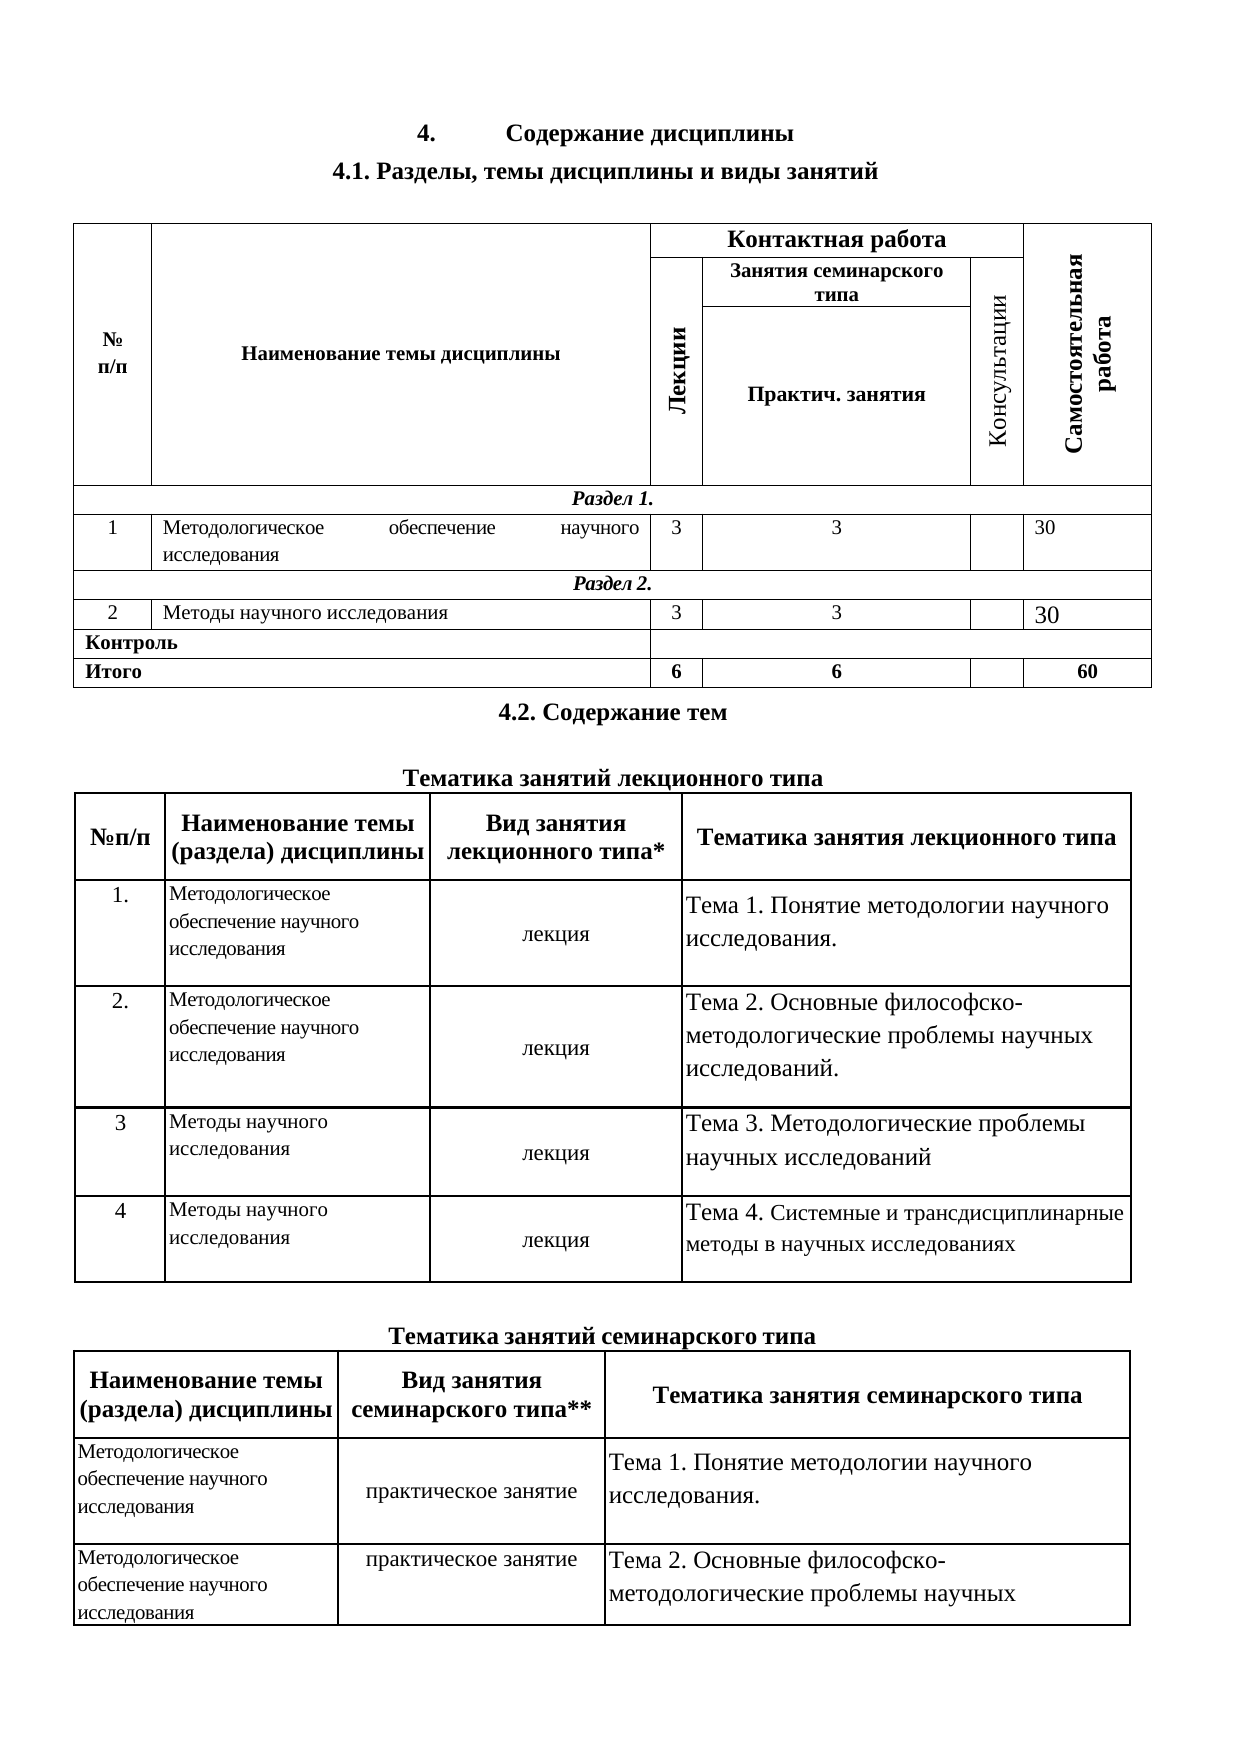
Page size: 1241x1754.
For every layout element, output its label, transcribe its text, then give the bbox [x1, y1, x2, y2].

table_cell Вид занятия семинарского типа** [339, 1352, 604, 1437]
table_cell 30 [1024, 600, 1151, 629]
table_cell Наименование темы (раздела) дисциплины [75, 1352, 337, 1437]
table_cell Тематика занятия семинарского типа [606, 1352, 1129, 1437]
table_cell 3 [651, 515, 702, 570]
text 4.2. Содержание тем [74, 697, 1152, 754]
table_cell Методологическое обеспечение научного исследования [166, 987, 429, 1106]
table_cell 2 [74, 600, 151, 629]
table_cell лекция [431, 1109, 681, 1195]
table_cell 30 [1024, 515, 1151, 570]
table_cell лекция [431, 881, 681, 985]
table_header Самостоятельная работа [1024, 224, 1151, 484]
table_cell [75, 1439, 337, 1543]
table_header № п/п [74, 224, 151, 484]
table_cell Методологическое обеспечение научного исследования [152, 515, 650, 570]
table_cell 3 [76, 1109, 164, 1195]
table_cell Методологическое обеспечение научного исследования [166, 881, 429, 985]
table_cell [971, 515, 1023, 570]
table_cell Итого [74, 659, 650, 687]
table_cell Занятия семинарского типа [703, 258, 970, 306]
table_cell [971, 659, 1023, 687]
table_cell Методы научного исследования [166, 1197, 429, 1281]
table_cell Раздел 2. [74, 571, 1151, 599]
table_cell лекция [431, 987, 681, 1106]
table_cell лекция [431, 1197, 681, 1281]
table_cell 3 [703, 515, 970, 570]
list Содержание дисциплины [59, 118, 1152, 147]
table_cell 3 [703, 600, 970, 629]
table_header Вид занятия лекционного типа* [431, 794, 681, 879]
table_cell Консультации [971, 258, 1023, 484]
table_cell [606, 1545, 1129, 1624]
table_header Контактная работа [651, 224, 1023, 257]
table_cell Методы научного исследования [166, 1109, 429, 1195]
table_cell 60 [1024, 659, 1151, 687]
table_cell Практич. занятия [703, 307, 970, 484]
table_cell 3 [651, 600, 702, 629]
table_cell 4 [76, 1197, 164, 1281]
table_cell Тема 1. Понятие методологии научного исследования. [606, 1439, 1129, 1543]
table_cell Тема 1. Понятие методологии научного исследования. [683, 881, 1130, 985]
table_cell Раздел 1. [74, 486, 1151, 513]
table_cell 6 [651, 659, 702, 687]
table_cell [971, 600, 1023, 629]
text 4.1. Разделы, темы дисциплины и виды занятий [59, 156, 1152, 185]
table_cell 1. [76, 881, 164, 985]
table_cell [339, 1545, 604, 1624]
table_cell Лекции [651, 258, 702, 484]
table_cell Тема 2. Основные философско-методологические проблемы научных исследований. [683, 987, 1130, 1106]
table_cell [75, 1545, 337, 1624]
table_header Наименование темы (раздела) дисциплины [166, 794, 429, 879]
table_header №п/п [76, 794, 164, 879]
table_cell Тема 4. Системные и трансдисциплинарные методы в научных исследованиях [683, 1197, 1130, 1281]
table_cell Контроль [74, 630, 650, 658]
table_header Наименование темы дисциплины [152, 224, 650, 484]
table_cell Методы научного исследования [152, 600, 650, 629]
table_cell 2. [76, 987, 164, 1106]
table_cell 6 [703, 659, 970, 687]
text Тематика занятий лекционного типа [74, 763, 1152, 792]
table_cell Тема 3. Методологические проблемы научных исследований [683, 1109, 1130, 1195]
table_header Тематика занятий семинарского типа [74, 1321, 1130, 1350]
table_cell [651, 630, 1151, 658]
table_cell 1 [74, 515, 151, 570]
table_header Тематика занятия лекционного типа [683, 794, 1130, 879]
table_cell практическое занятие [339, 1439, 604, 1543]
